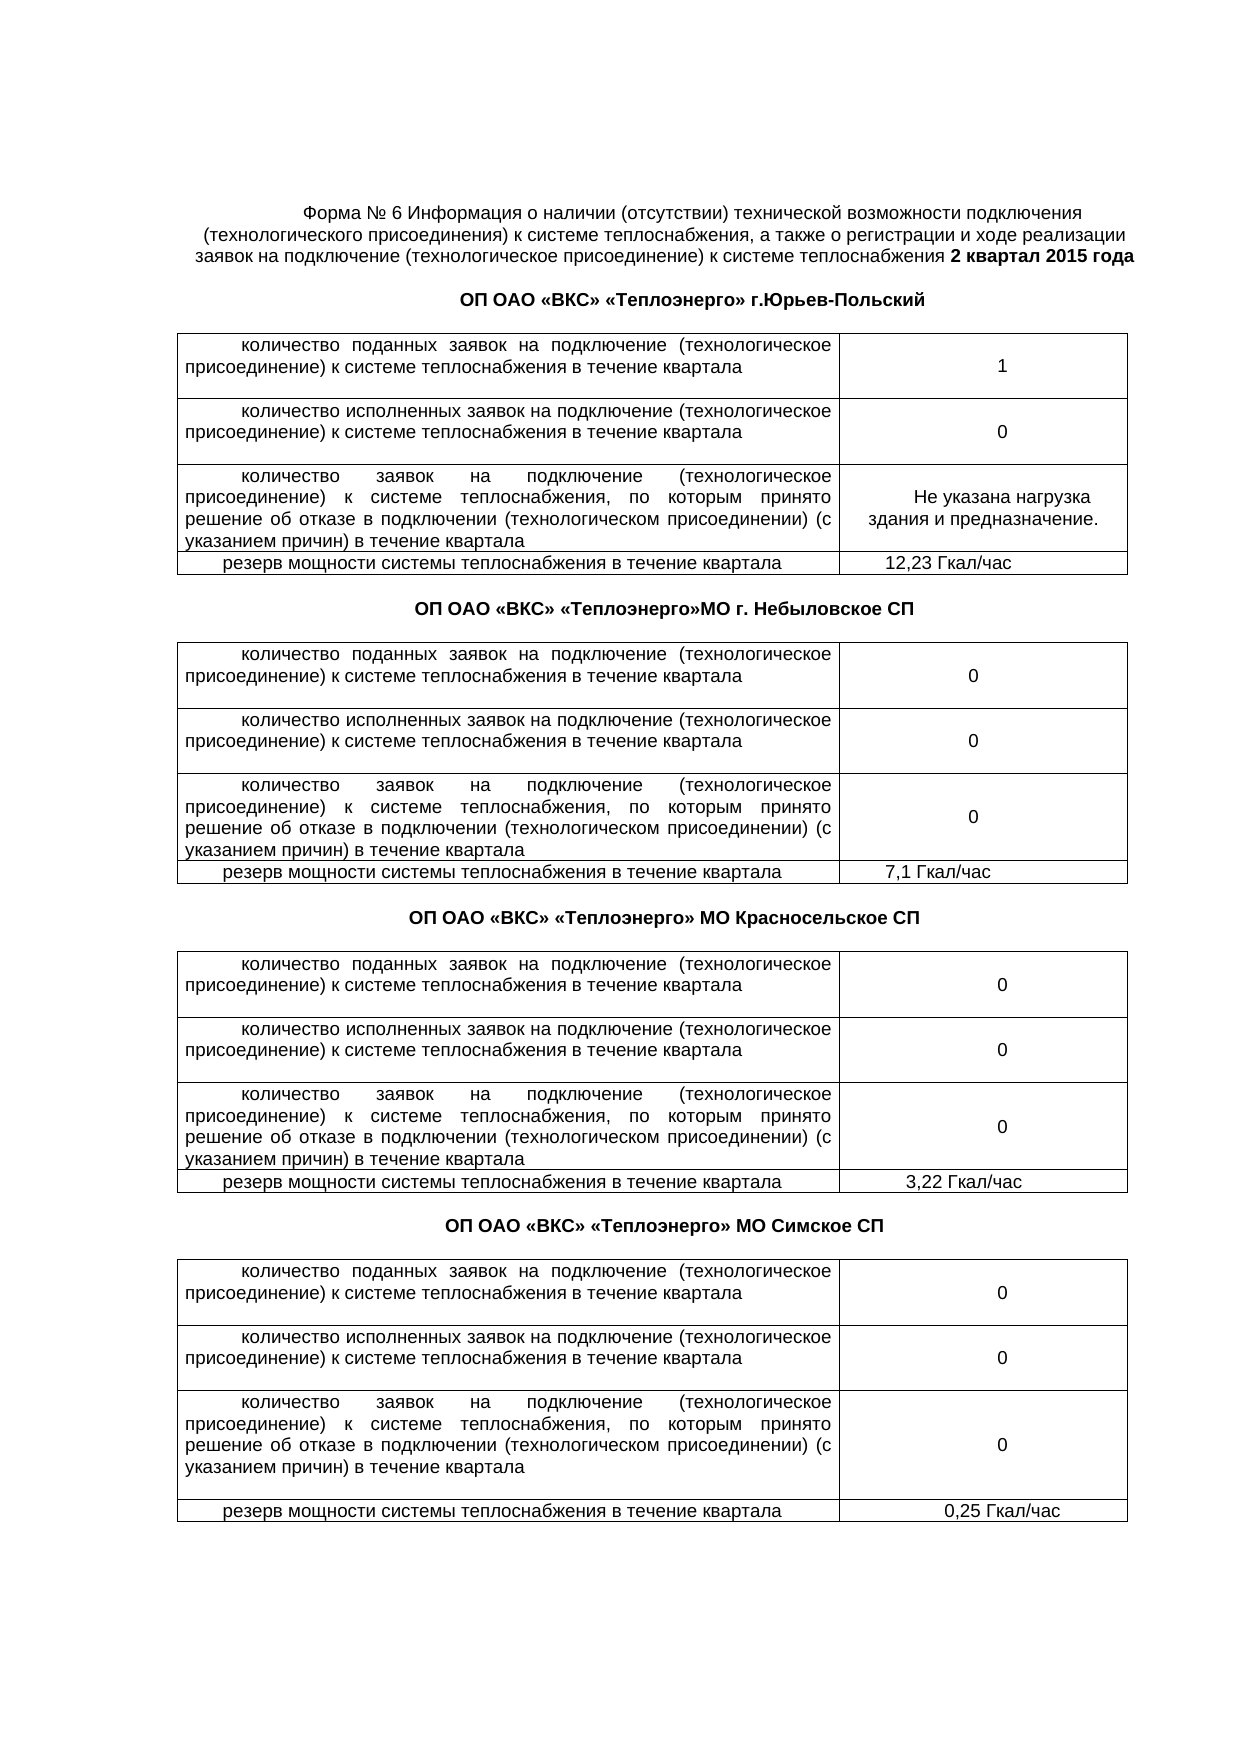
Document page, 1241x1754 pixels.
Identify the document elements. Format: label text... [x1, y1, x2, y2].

table_header количество поданных заявок на подключение (технологическое присоединение) к системе теплоснабжения в течение квартала [178, 1260, 839, 1324]
table_header 0 [840, 643, 1127, 707]
table_cell 0 [840, 709, 1127, 773]
table_header 0 [840, 952, 1127, 1017]
table_header количество поданных заявок на подключение (технологическое присоединение) к системе теплоснабжения в течение квартала [178, 952, 839, 1017]
table_header количество поданных заявок на подключение (технологическое присоединение) к системе теплоснабжения в течение квартала [178, 643, 839, 707]
text ОП ОАО «ВКС» «Теплоэнерго» г.Юрьев-Польский [177, 288, 1152, 310]
table_cell 0 [840, 1391, 1127, 1498]
table_cell количество исполненных заявок на подключение (технологическое присоединение) к системе теплоснабжения в течение квартала [178, 1326, 839, 1390]
table_cell количество заявок на подключение (технологическое присоединение) к системе теплоснабжения, по которым принято решение об отказе в подключении (технологическом присоединении) (с указанием причин) в течение квартала [178, 1391, 839, 1498]
table_cell 0 [840, 1083, 1127, 1169]
table_cell количество исполненных заявок на подключение (технологическое присоединение) к системе теплоснабжения в течение квартала [178, 1018, 839, 1082]
table_cell резерв мощности системы теплоснабжения в течение квартала [178, 1500, 839, 1521]
table_cell 3,22 Гкал/час [840, 1170, 1127, 1192]
table_cell количество исполненных заявок на подключение (технологическое присоединение) к системе теплоснабжения в течение квартала [178, 709, 839, 773]
table_cell 0 [840, 1326, 1127, 1390]
table_cell резерв мощности системы теплоснабжения в течение квартала [178, 861, 839, 883]
table_cell 0 [840, 1018, 1127, 1082]
table_cell Не указана нагрузка здания и предназначение. [840, 465, 1127, 551]
table_cell количество заявок на подключение (технологическое присоединение) к системе теплоснабжения, по которым принято решение об отказе в подключении (технологическом присоединении) (с указанием причин) в течение квартала [178, 774, 839, 860]
table_cell резерв мощности системы теплоснабжения в течение квартала [178, 552, 839, 574]
text ОП ОАО «ВКС» «Теплоэнерго» МО Симское СП [177, 1214, 1152, 1236]
text Форма № 6 Информация о наличии (отсутствии) технической возможности подключения (технологического присоединения) к системе теплоснабжения, а также о регистрации и ходе реализации заявок на подключение (технологическое присоединение) к системе теплоснабжения 2 квартал 2015 года [177, 202, 1152, 267]
table_cell 0 [840, 774, 1127, 860]
table_cell количество заявок на подключение (технологическое присоединение) к системе теплоснабжения, по которым принято решение об отказе в подключении (технологическом присоединении) (с указанием причин) в течение квартала [178, 1083, 839, 1169]
table_cell 0 [840, 399, 1127, 464]
table_cell 12,23 Гкал/час [840, 552, 1127, 574]
table_cell 0,25 Гкал/час [840, 1500, 1127, 1521]
table_cell 7,1 Гкал/час [840, 861, 1127, 883]
table_cell количество исполненных заявок на подключение (технологическое присоединение) к системе теплоснабжения в течение квартала [178, 399, 839, 464]
table_header 0 [840, 1260, 1127, 1324]
text ОП ОАО «ВКС» «Теплоэнерго» МО Красносельское СП [177, 907, 1152, 928]
table_header 1 [840, 334, 1127, 398]
text ОП ОАО «ВКС» «Теплоэнерго»МО г. Небыловское СП [177, 598, 1152, 619]
table_cell резерв мощности системы теплоснабжения в течение квартала [178, 1170, 839, 1192]
table_header количество поданных заявок на подключение (технологическое присоединение) к системе теплоснабжения в течение квартала [178, 334, 839, 398]
table_cell количество заявок на подключение (технологическое присоединение) к системе теплоснабжения, по которым принято решение об отказе в подключении (технологическом присоединении) (с указанием причин) в течение квартала [178, 465, 839, 551]
